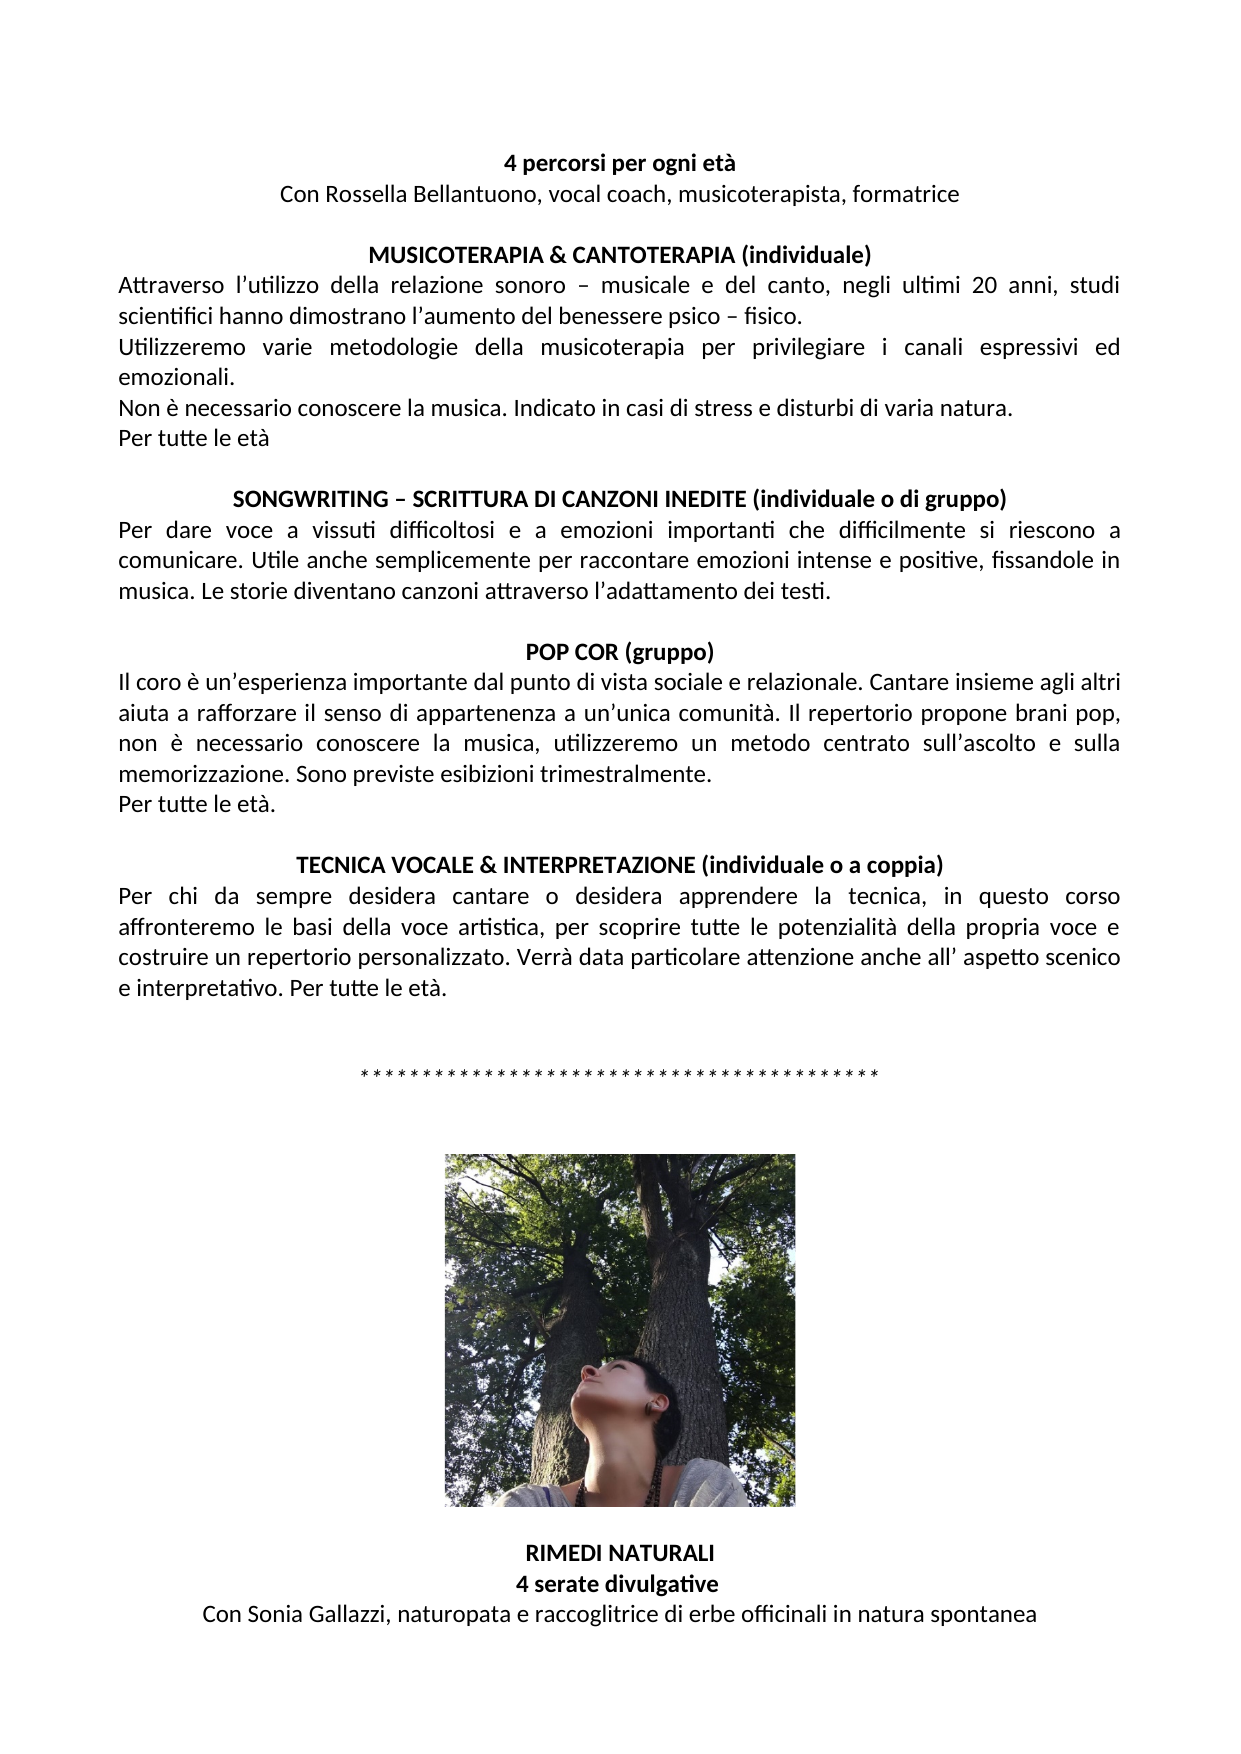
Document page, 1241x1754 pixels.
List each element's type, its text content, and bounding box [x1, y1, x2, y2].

list Utilizzeremo varie metodologie della musicoterapia per privilegiare i canali espressivi ed emozionali. [118, 331, 1122, 392]
text RIMEDI NATURALI [118, 1537, 1122, 1568]
list SONGWRITING – SCRITTURA DI CANZONI INEDITE (individuale o di gruppo) [118, 483, 1122, 514]
picture [444, 1154, 796, 1507]
list Per dare voce a vissuti difficoltosi e a emozioni importanti che difficilmente si riescono a comunicare. Utile anche semplicemente per raccontare emozioni intense e positive, fissandole in musica. Le storie diventano canzoni attraverso l’adattamento dei testi. [118, 514, 1122, 605]
list Attraverso l’utilizzo della relazione sonoro – musicale e del canto, negli ultimi 20 anni, studi scientifici hanno dimostrano l’aumento del benessere psico – fisico. [118, 270, 1122, 331]
list Non è necessario conoscere la musica. Indicato in casi di stress e disturbi di varia natura. [118, 392, 1122, 422]
list Per tutte le età. [118, 788, 1122, 819]
list Il coro è un’esperienza importante dal punto di vista sociale e relazionale. Cantare insieme agli altri aiuta a rafforzare il senso di appartenenza a un’unica comunità. Il repertorio propone brani pop, non è necessario conoscere la musica, utilizzeremo un metodo centrato sull’ascolto e sulla memorizzazione. Sono previste esibizioni trimestralmente. [118, 666, 1122, 788]
list Per tutte le età [118, 422, 1122, 453]
list 4 percorsi per ogni età Con Rossella Bellantuono, vocal coach, musicoterapista, formatrice [118, 148, 1122, 209]
list POP COR (gruppo) [118, 636, 1122, 666]
list MUSICOTERAPIA & CANTOTERAPIA (individuale) [118, 209, 1122, 270]
list Per chi da sempre desidera cantare o desidera apprendere la tecnica, in questo corso affronteremo le basi della voce artistica, per scoprire tutte le potenzialità della propria voce e costruire un repertorio personalizzato. Verrà data particolare attenzione anche all’ aspetto scenico e interpretativo. Per tutte le età. [118, 880, 1122, 1002]
list TECNICA VOCALE & INTERPRETAZIONE (individuale o a coppia) [118, 849, 1122, 880]
text 4 serate divulgative Con Sonia Gallazzi, naturopata e raccoglitrice di erbe officinali in natura spontanea [118, 1568, 1122, 1629]
text ****************************************** [118, 1063, 1122, 1094]
